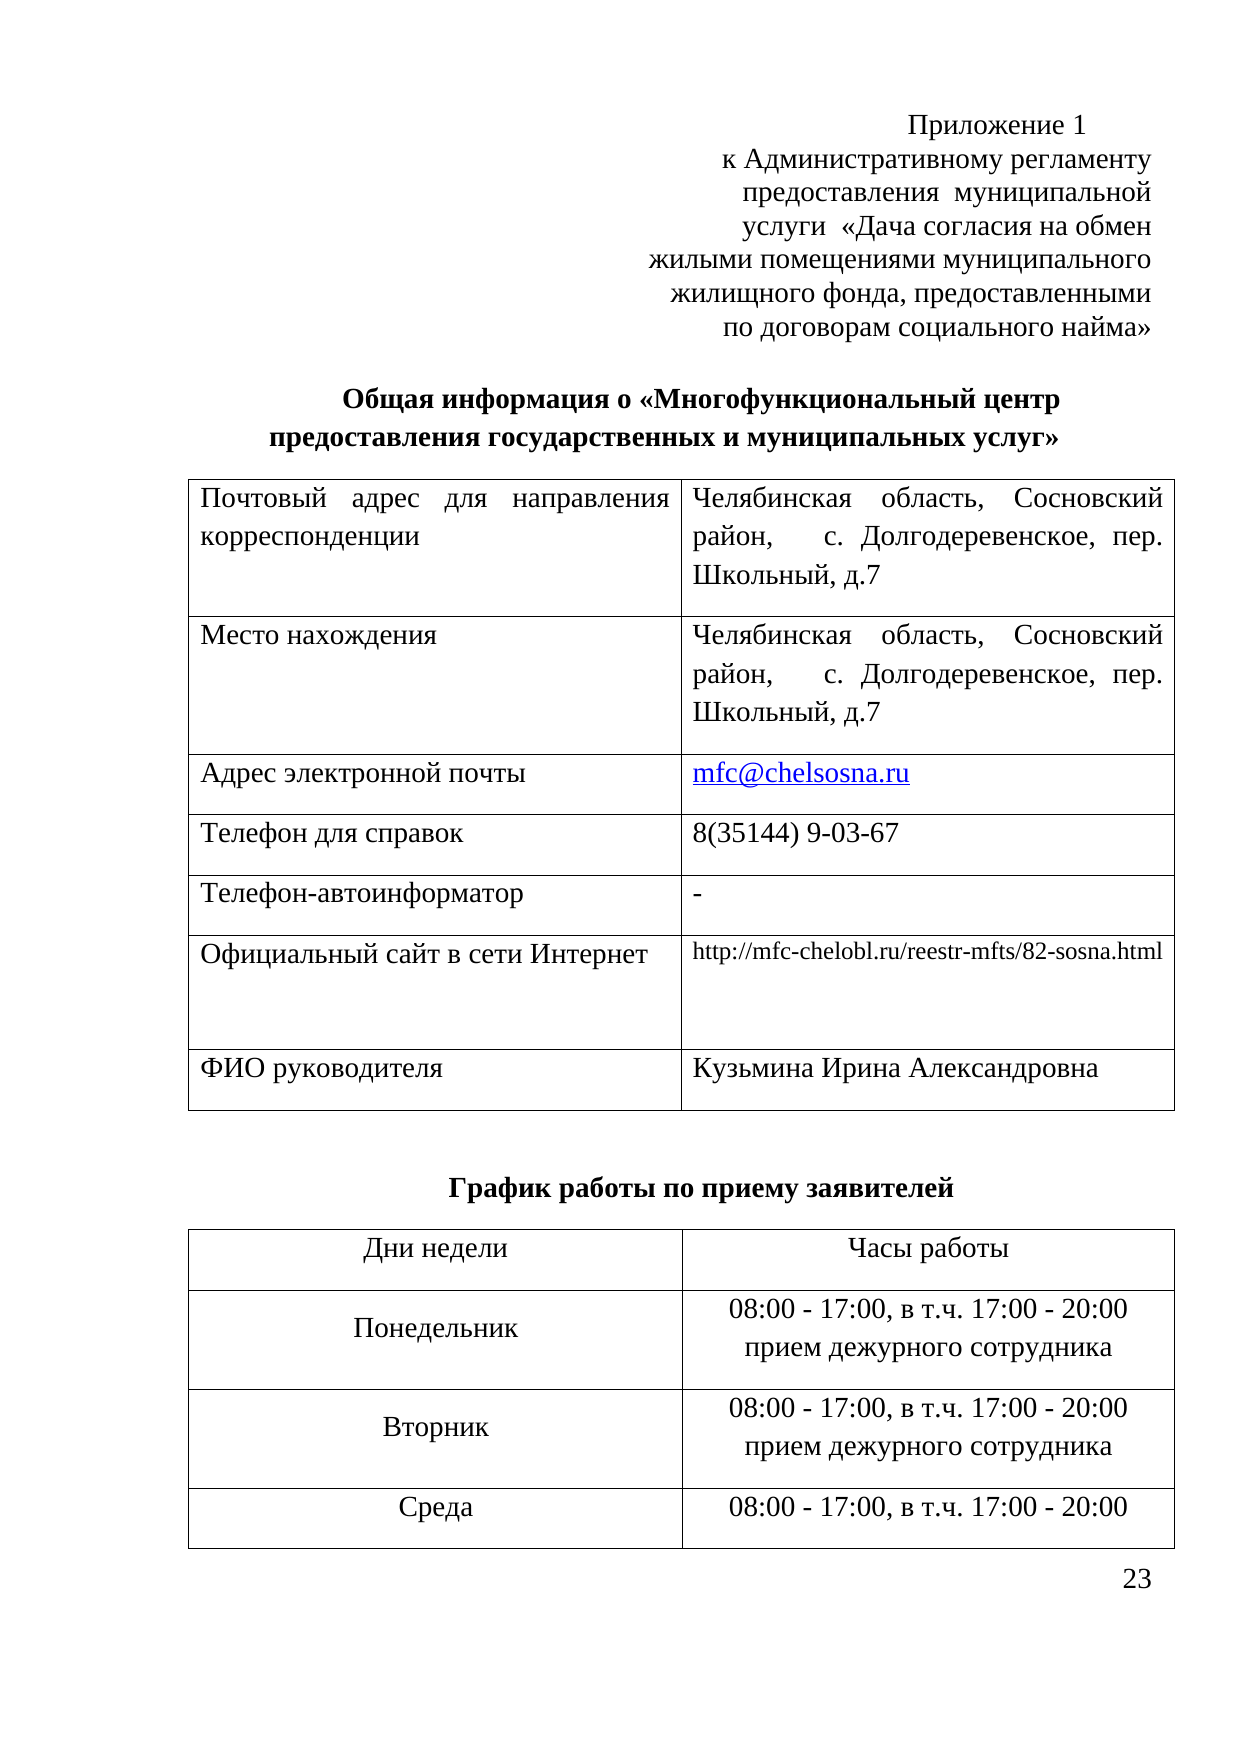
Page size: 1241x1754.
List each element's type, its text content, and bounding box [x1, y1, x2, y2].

table_header Дни недели [189, 1230, 682, 1290]
table_header Часы работы [683, 1230, 1174, 1290]
text по договорам социального найма» [177, 309, 1152, 342]
table_cell Кузьмина Ирина Александровна [682, 1050, 1174, 1109]
table_cell Телефон-автоинформатор [189, 876, 681, 935]
text предоставления муниципальной [177, 174, 1152, 208]
table_header Почтовый адрес для направления корреспонденции [189, 480, 681, 616]
text жилищного фонда, предоставленными [177, 275, 1152, 309]
text жилыми помещениями муниципального [177, 242, 1152, 275]
text Приложение 1 [177, 107, 1152, 141]
table_cell Адрес электронной почты [189, 755, 681, 814]
text График работы по приему заявителей [177, 1170, 1152, 1203]
table_cell Понедельник [189, 1291, 682, 1389]
table_cell Вторник [189, 1390, 682, 1488]
table_cell - [682, 876, 1174, 935]
table_cell Место нахождения [189, 617, 681, 754]
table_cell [683, 1489, 1174, 1548]
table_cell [683, 1291, 1174, 1389]
table_cell ФИО руководителя [189, 1050, 681, 1109]
table_cell Челябинская область, Сосновский район, с. Долгодеревенское, пер. Школьный, д.7 [682, 617, 1174, 754]
table_cell mfc@chelsosna.ru [682, 755, 1174, 814]
text услуги «Дача согласия на обмен [177, 208, 1152, 242]
table_cell Телефон для справок [189, 815, 681, 874]
table_cell 8(35144) 9-03-67 [682, 815, 1174, 874]
table_cell http://mfc-chelobl.ru/reestr-mfts/82-sosna.html [682, 936, 1174, 1049]
table_header Челябинская область, Сосновский район, с. Долгодеревенское, пер. Школьный, д.7 [682, 480, 1174, 616]
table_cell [683, 1390, 1174, 1488]
table_cell Среда [189, 1489, 682, 1548]
text Общая информация о «Многофункциональный центр предоставления государственных и муниципальных услуг» [177, 381, 1152, 453]
table_cell Официальный сайт в сети Интернет [189, 936, 681, 1049]
text к Административному регламенту [177, 141, 1152, 174]
